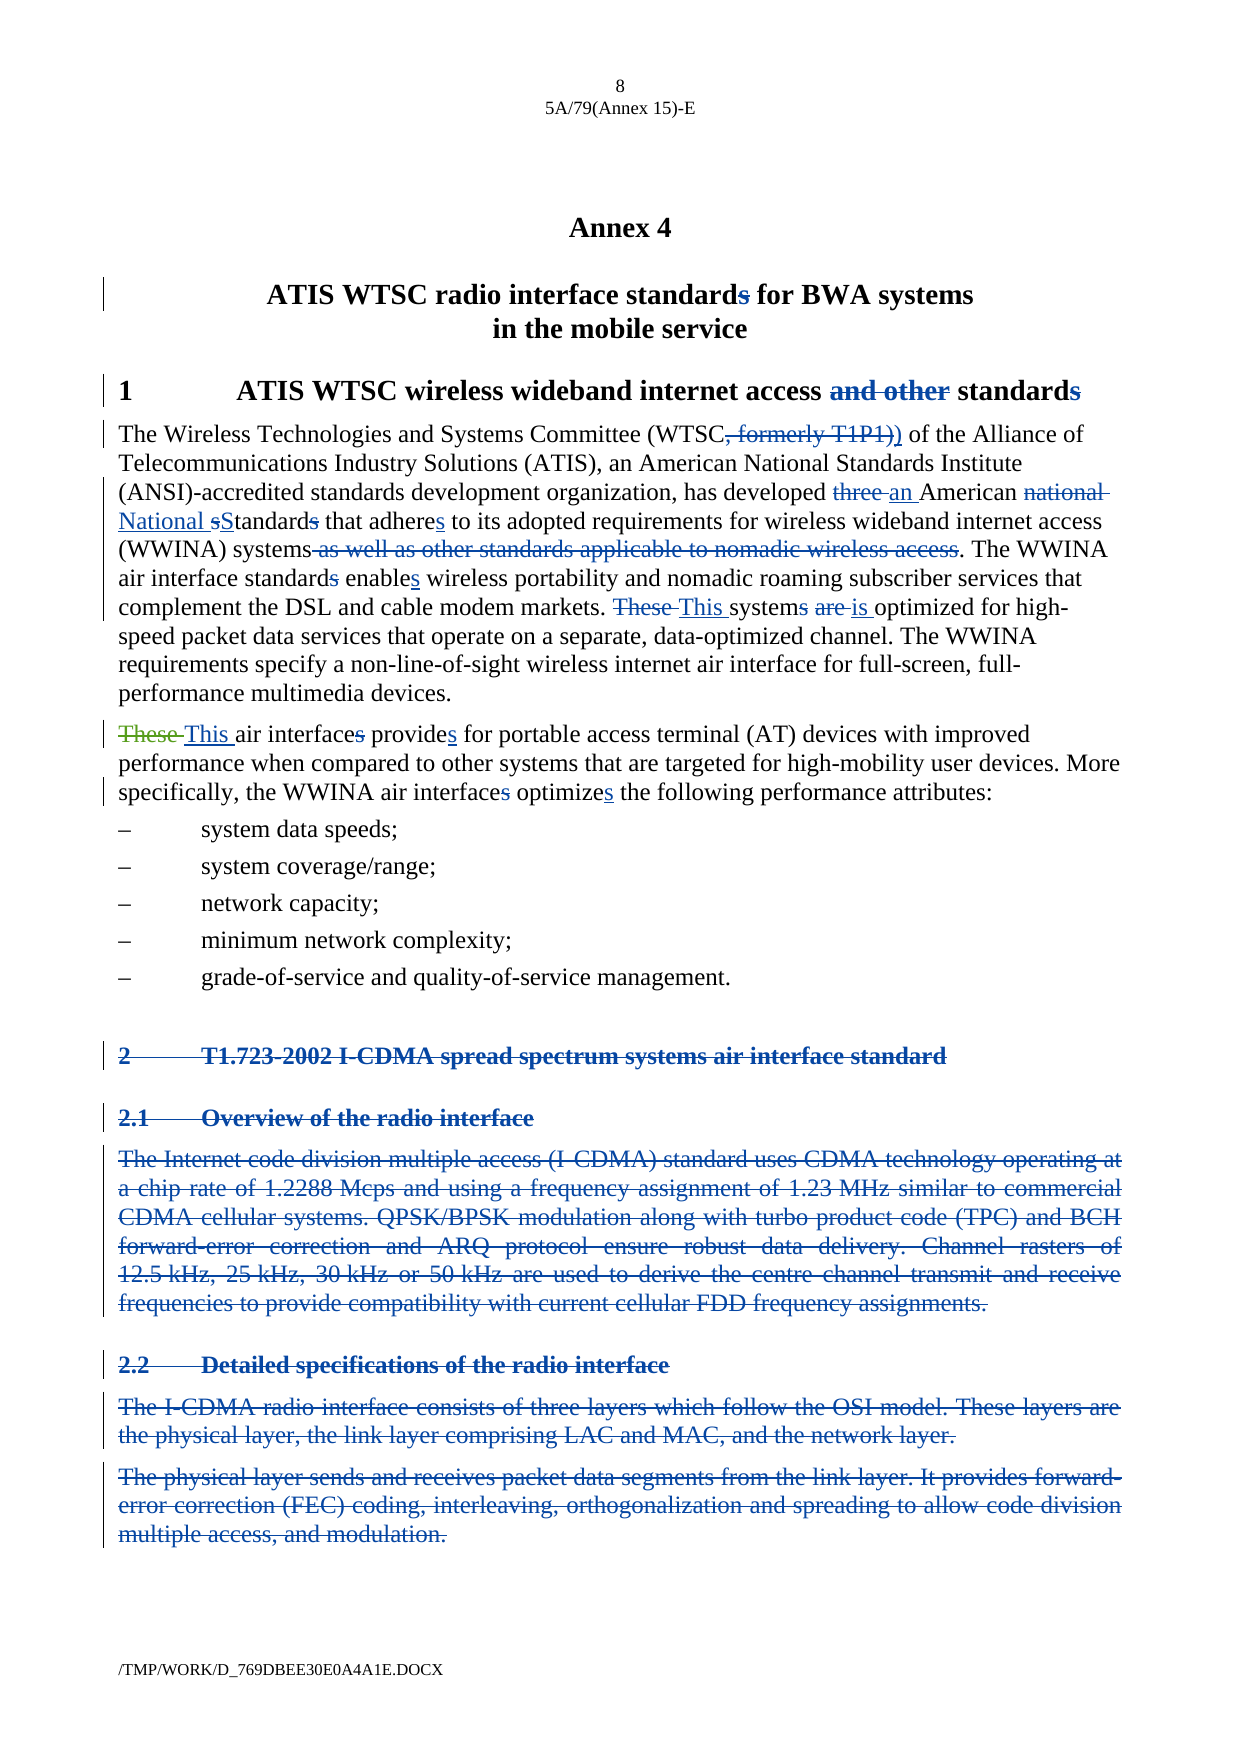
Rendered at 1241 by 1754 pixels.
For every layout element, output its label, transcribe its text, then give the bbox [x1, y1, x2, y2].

text air interface provide for portable access terminal (AT) devices with improved performance when compared to other systems that are targeted for high-mobility user devices. More specifically, the WWINA air interface optimize the following performance attributes: [118, 719, 1122, 806]
text – system data speeds; [118, 814, 1122, 843]
text – network capacity; [118, 888, 1122, 917]
text – minimum network complexity; [118, 925, 1122, 954]
subtitle 1 ATIS WTSC wireless wideband internet access standard [118, 373, 1122, 407]
text – grade-of-service and quality-of-service management. [118, 962, 1122, 991]
text The Wireless Technologies and Systems Committee (WTSC of the Alliance of Telecommunications Industry Solutions (ATIS), an American National Standards Institute (ANSI)-accredited standards development organization, has developed American tandard that adhere to its adopted requirements for wireless wideband internet access (WWINA) systems. The WWINA air interface standard enable wireless portability and nomadic roaming subscriber services that complement the DSL and cable modem markets. system optimized for high-speed packet data services that operate on a separate, data-optimized channel. The WWINA requirements specify a non-line-of-sight wireless internet air interface for full-screen, full-performance multimedia devices. [118, 419, 1122, 707]
text Annex 4 ATIS WTSC radio interface standard for BWA systems in the mobile service [118, 210, 1122, 344]
text – system coverage/range; [118, 851, 1122, 880]
